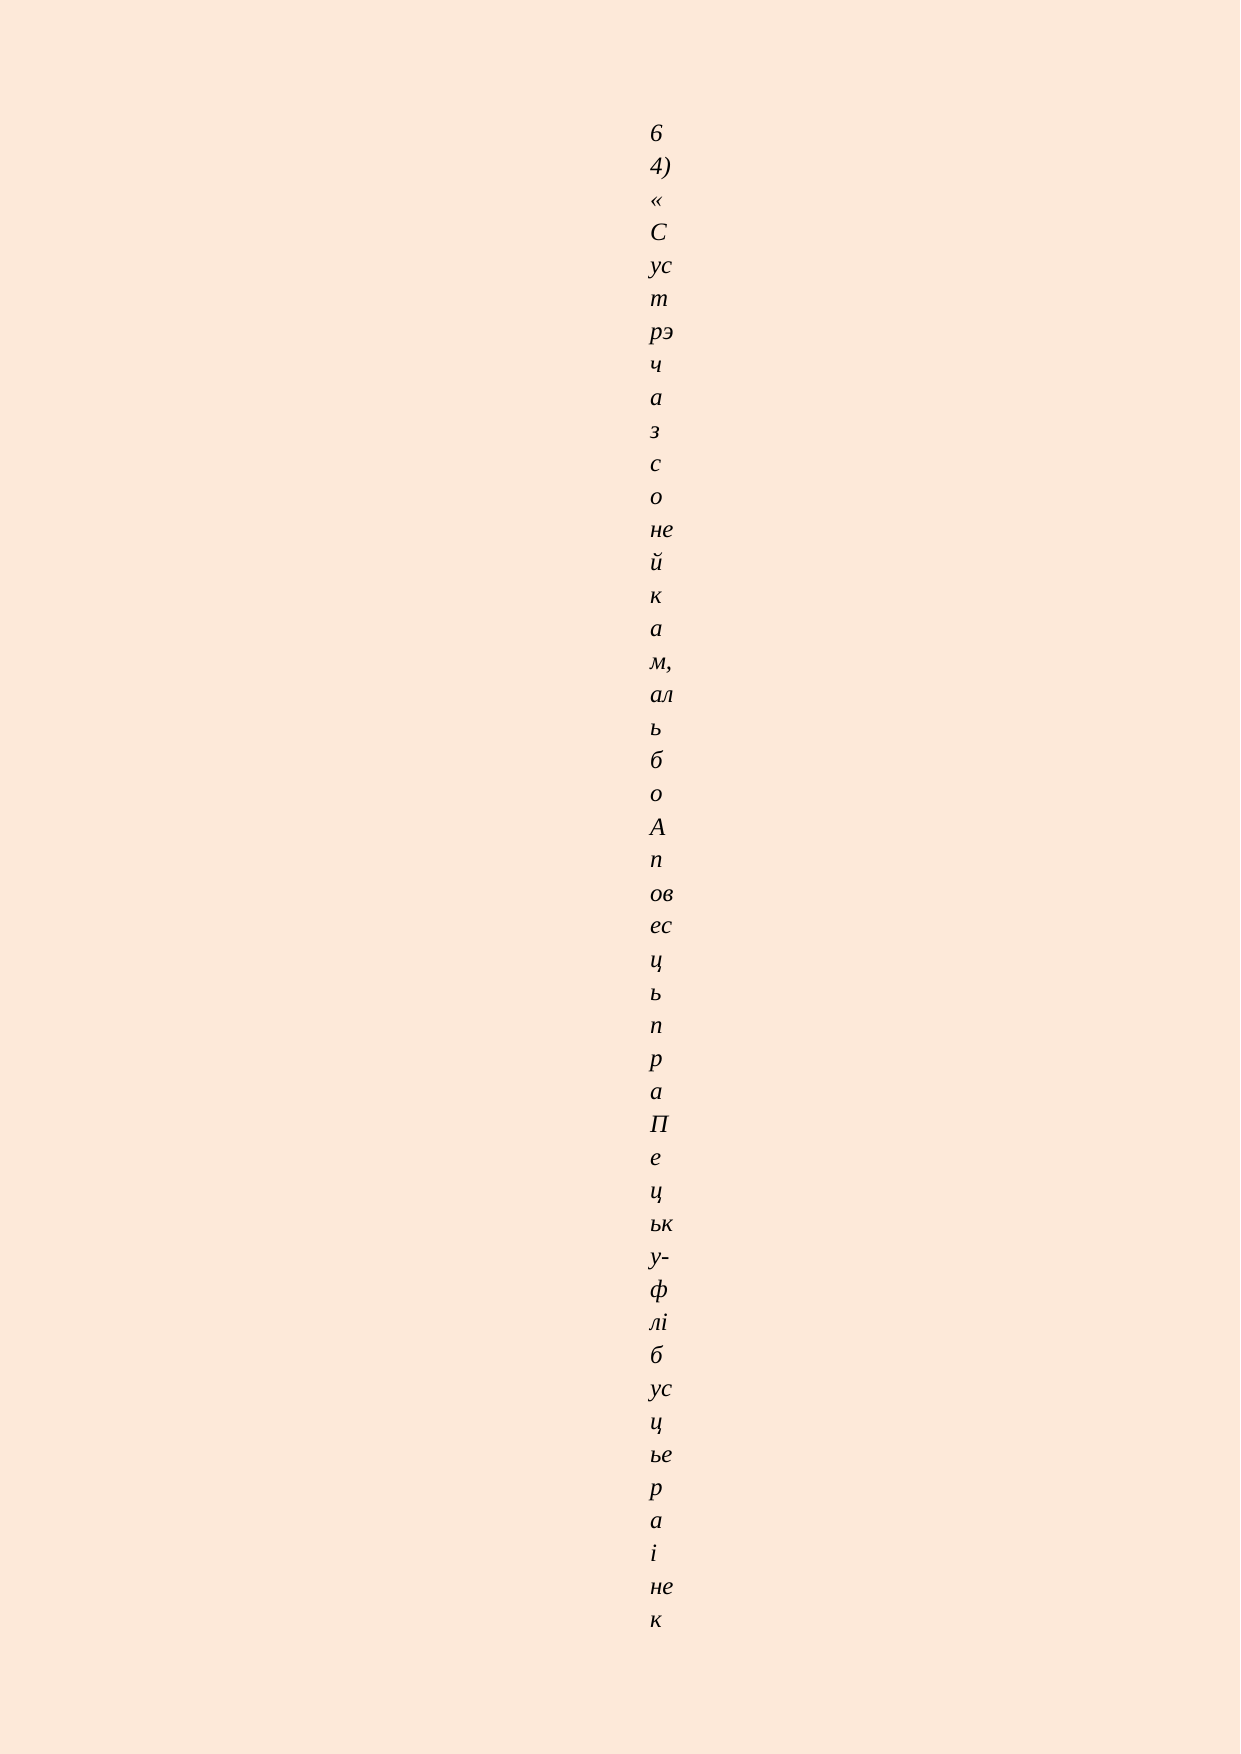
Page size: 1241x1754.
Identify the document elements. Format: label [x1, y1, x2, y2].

text [650, 184, 673, 1633]
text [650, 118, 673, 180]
